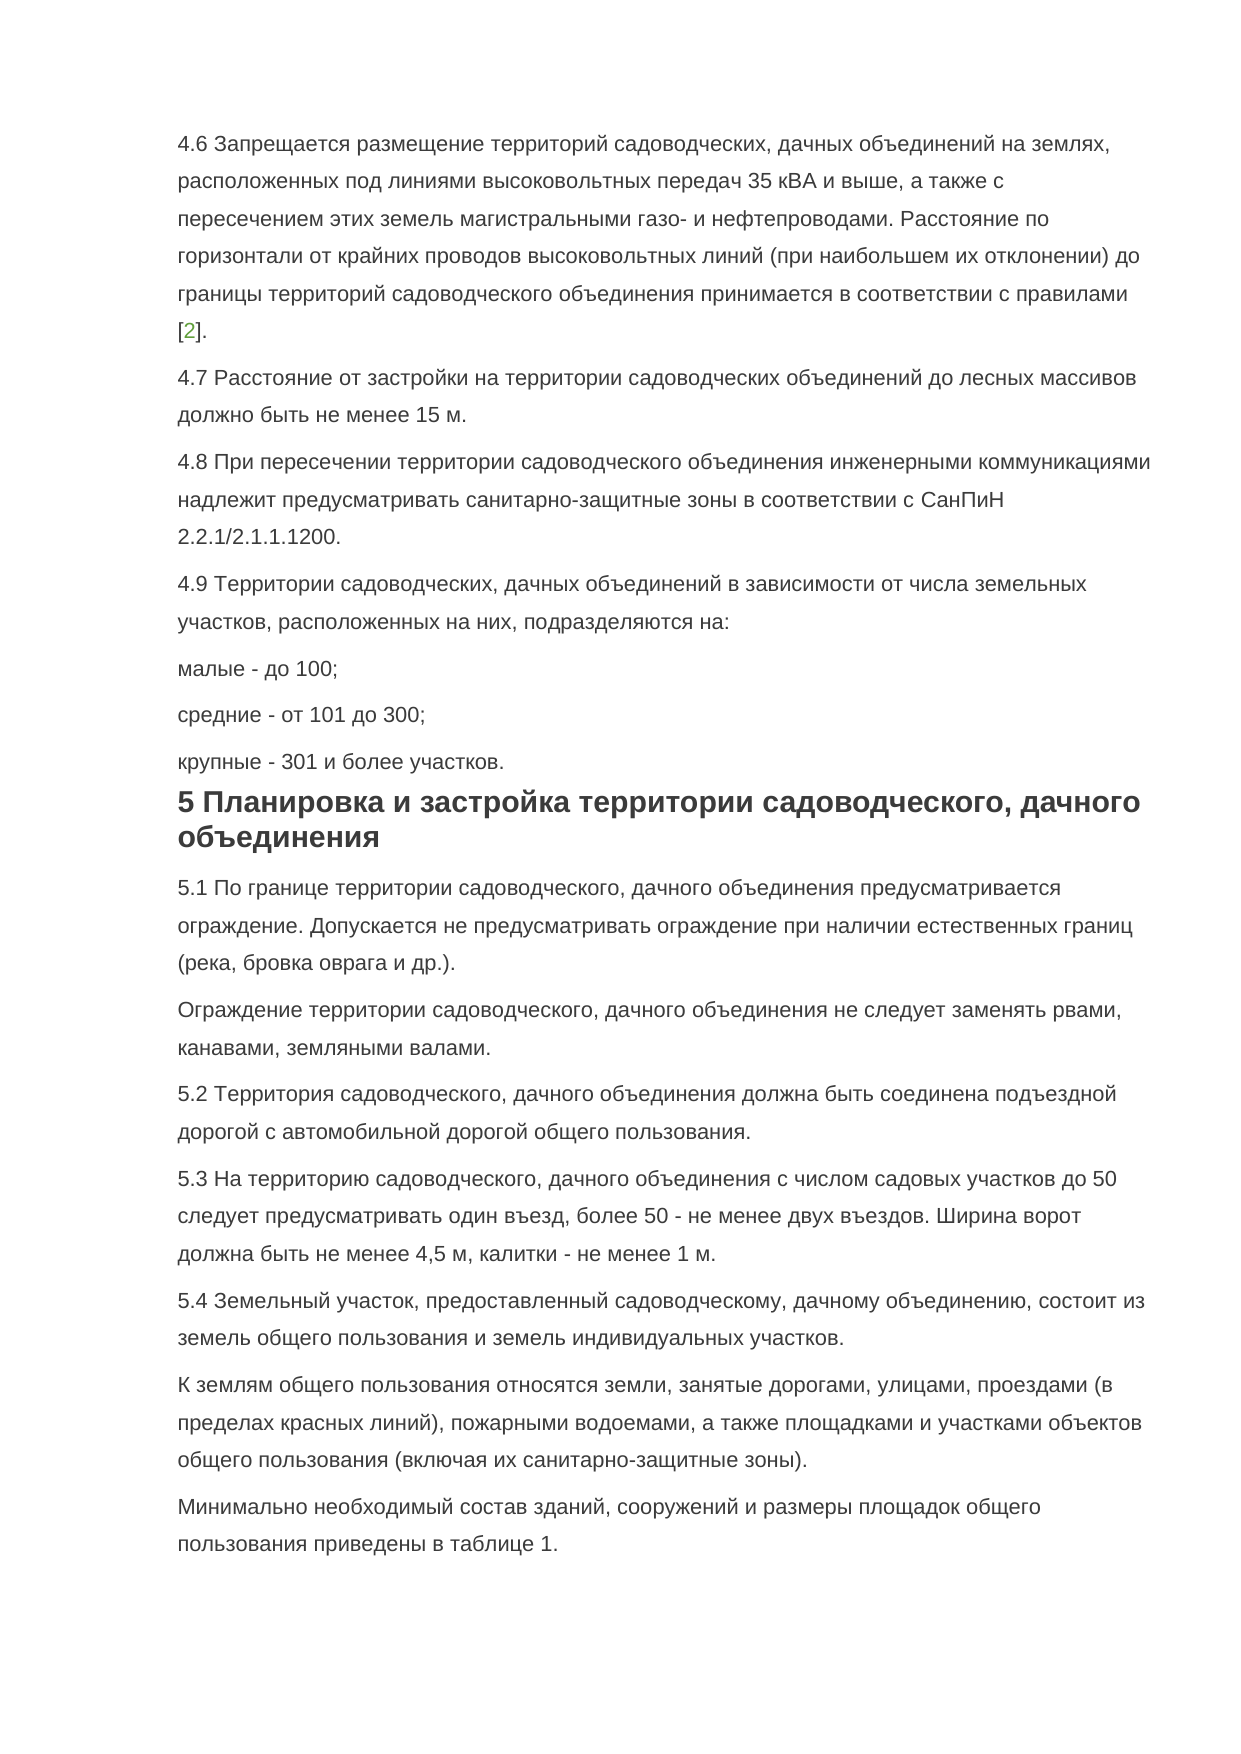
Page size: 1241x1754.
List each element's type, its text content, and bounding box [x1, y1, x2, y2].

text 5.3 На территорию садоводческого, дачного объединения с числом садовых участков до 50 следует предусматривать один въезд, более 50 - не менее двух въездов. Ширина ворот должна быть не менее 4,5 м, калитки - не менее 1 м. [177, 1153, 1152, 1266]
text 5.2 Территория садоводческого, дачного объединения должна быть соединена подъездной дорогой с автомобильной дорогой общего пользования. [177, 1069, 1152, 1144]
text 5 Планировка и застройка территории садоводческого, дачного объединения [177, 784, 1152, 853]
text 4.8 При пересечении территории садоводческого объединения инженерными коммуникациями надлежит предусматривать санитарно-защитные зоны в соответствии с СанПиН 2.2.1/2.1.1.1200. [177, 437, 1152, 549]
text средние - от 101 до 300; [177, 690, 1152, 727]
text Ограждение территории садоводческого, дачного объединения не следует заменять рвами, канавами, земляными валами. [177, 984, 1152, 1059]
text Минимально необходимый состав зданий, сооружений и размеры площадок общего пользования приведены в таблице 1. [177, 1481, 1152, 1556]
text 4.6 Запрещается размещение территорий садоводческих, дачных объединений на землях, расположенных под линиями высоковольтных передач 35 кВА и выше, а также с пересечением этих земель магистральными газо- и нефтепроводами. Расстояние по горизонтали от крайних проводов высоковольтных линий (при наибольшем их отклонении) до границы территорий садоводческого объединения принимается в соответствии с правилами [2]. [177, 118, 1152, 343]
text малые - до 100; [177, 643, 1152, 681]
text 4.9 Территории садоводческих, дачных объединений в зависимости от числа земельных участков, расположенных на них, подразделяются на: [177, 559, 1152, 634]
text 4.7 Расстояние от застройки на территории садоводческих объединений до лесных массивов должно быть не менее 15 м. [177, 352, 1152, 427]
text 5.4 Земельный участок, предоставленный садоводческому, дачному объединению, состоит из земель общего пользования и земель индивидуальных участков. [177, 1275, 1152, 1350]
text К землям общего пользования относятся земли, занятые дорогами, улицами, проездами (в пределах красных линий), пожарными водоемами, а также площадками и участками объектов общего пользования (включая их санитарно-защитные зоны). [177, 1359, 1152, 1472]
text крупные - 301 и более участков. [177, 737, 1152, 774]
text 5.1 По границе территории садоводческого, дачного объединения предусматривается ограждение. Допускается не предусматривать ограждение при наличии естественных границ (река, бровка оврага и др.). [177, 863, 1152, 975]
